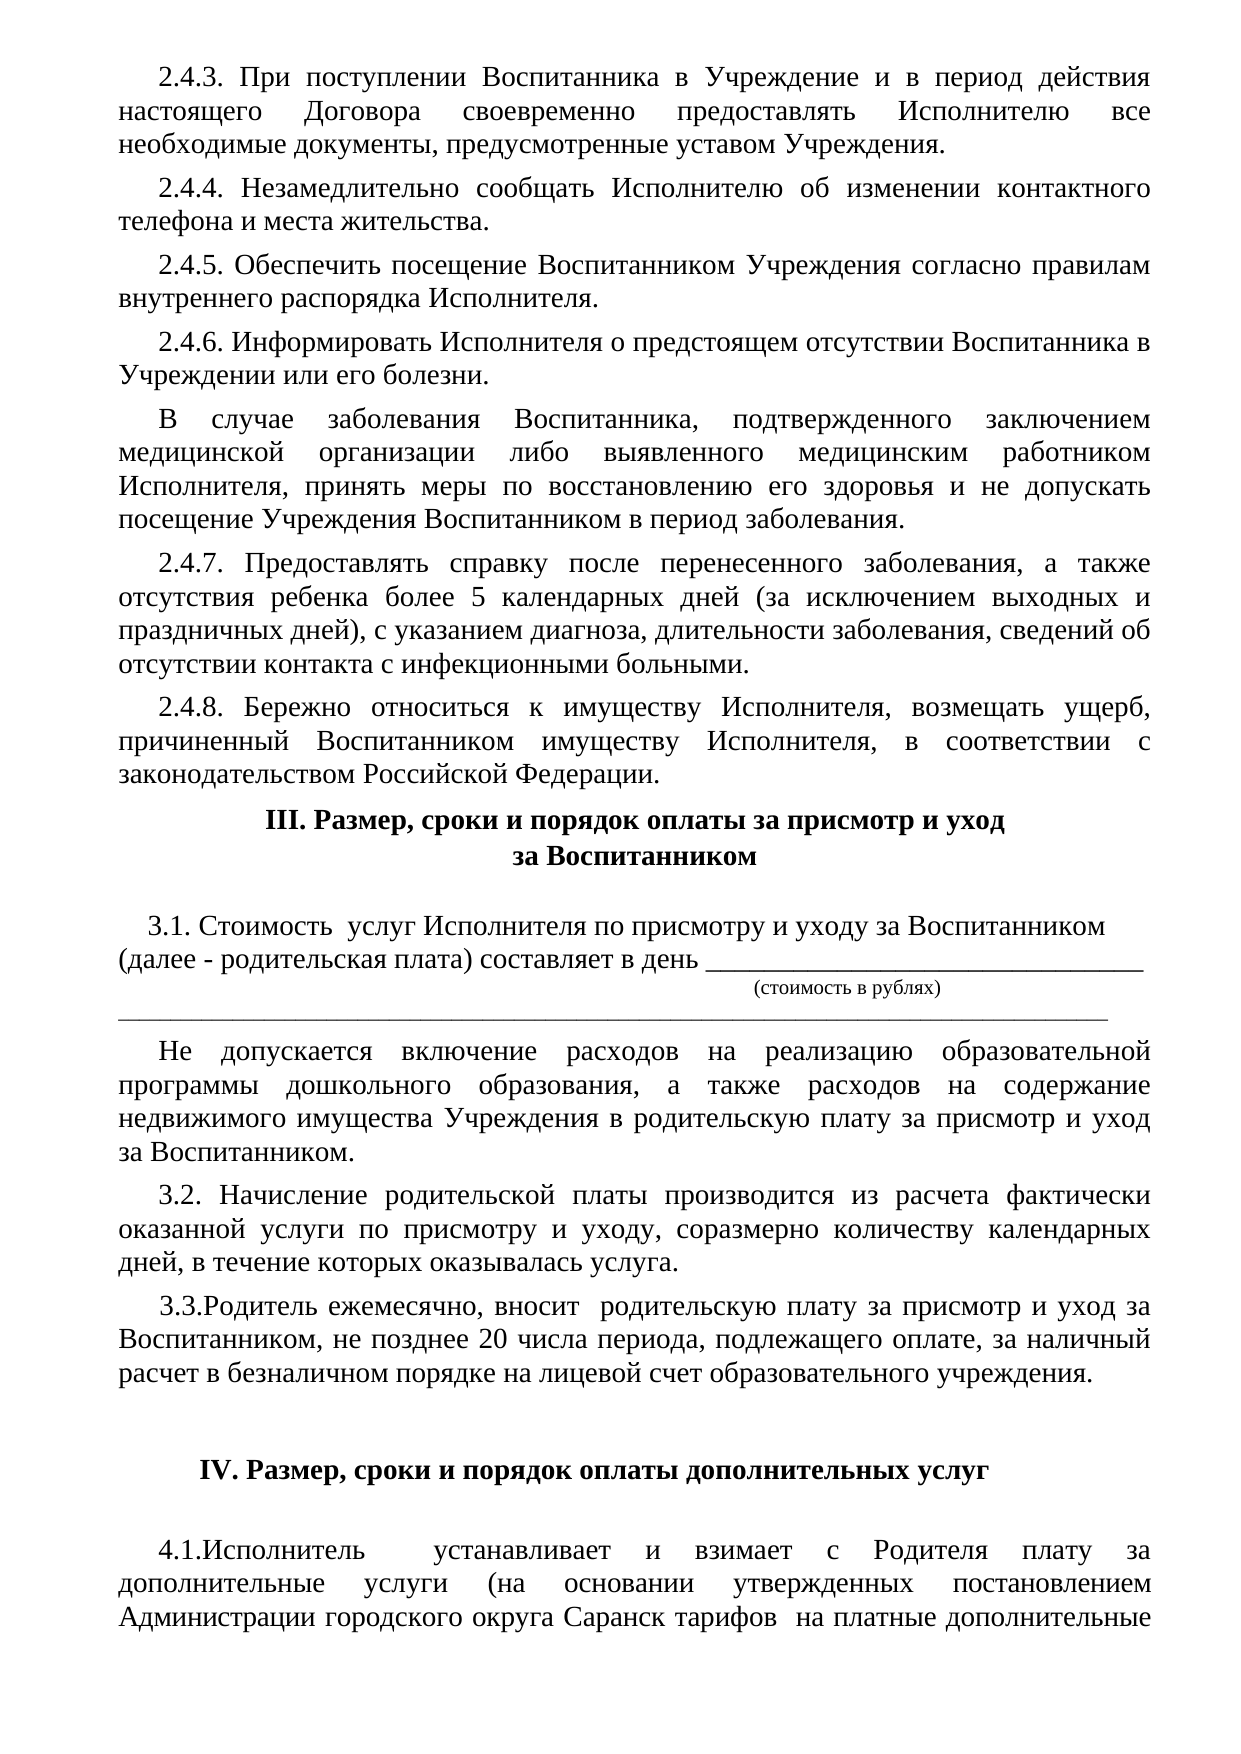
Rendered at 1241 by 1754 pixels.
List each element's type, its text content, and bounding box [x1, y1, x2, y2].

text 3.1. Стоимость услуг Исполнителя по присмотру и уходу за Воспитанником [118, 908, 1152, 942]
text (стоимость в рублях) [118, 975, 1152, 999]
text (далее - родительская плата) составляет в день ______________________________ [118, 942, 1152, 975]
text 2.4.4. Незамедлительно сообщать Исполнителю об изменении контактного телефона и места жительства. [118, 170, 1152, 237]
text 3.3.Родитель ежемесячно, вносит родительскую плату за присмотр и уход за Воспитанником, не позднее 20 числа периода, подлежащего оплате, за наличный расчет в безналичном порядке на лицевой счет образовательного учреждения. [118, 1288, 1152, 1389]
text IV. Размер, сроки и порядок оплаты дополнительных услуг [177, 1450, 1152, 1486]
text 2.4.6. Информировать Исполнителя о предстоящем отсутствии Воспитанника в Учреждении или его болезни. [118, 324, 1152, 391]
text 2.4.7. Предоставлять справку после перенесенного заболевания, а также отсутствия ребенка более 5 календарных дней (за исключением выходных и праздничных дней), с указанием диагноза, длительности заболевания, сведений об отсутствии контакта с инфекционными больными. [118, 545, 1152, 679]
text 2.4.5. Обеспечить посещение Воспитанником Учреждения согласно правилам внутреннего распорядка Исполнителя. [118, 247, 1152, 314]
text В случае заболевания Воспитанника, подтвержденного заключением медицинской организации либо выявленного медицинским работником Исполнителя, принять меры по восстановлению его здоровья и не допускать посещение Учреждения Воспитанником в период заболевания. [118, 401, 1152, 535]
text III. Размер, сроки и порядок оплаты за присмотр и уход за Воспитанником [118, 800, 1152, 872]
text _______________________________________________________________________________________________ [118, 999, 1152, 1023]
text 2.4.3. При поступлении Воспитанника в Учреждение и в период действия настоящего Договора своевременно предоставлять Исполнителю все необходимые документы, предусмотренные уставом Учреждения. [118, 59, 1152, 160]
text Не допускается включение расходов на реализацию образовательной программы дошкольного образования, а также расходов на содержание недвижимого имущества Учреждения в родительскую плату за присмотр и уход за Воспитанником. [118, 1033, 1152, 1167]
text 2.4.8. Бережно относиться к имуществу Исполнителя, возмещать ущерб, причиненный Воспитанником имуществу Исполнителя, в соответствии с законодательством Российской Федерации. [118, 689, 1152, 790]
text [118, 1532, 1152, 1632]
text 3.2. Начисление родительской платы производится из расчета фактически оказанной услуги по присмотру и уходу, соразмерно количеству календарных дней, в течение которых оказывалась услуга. [118, 1177, 1152, 1278]
